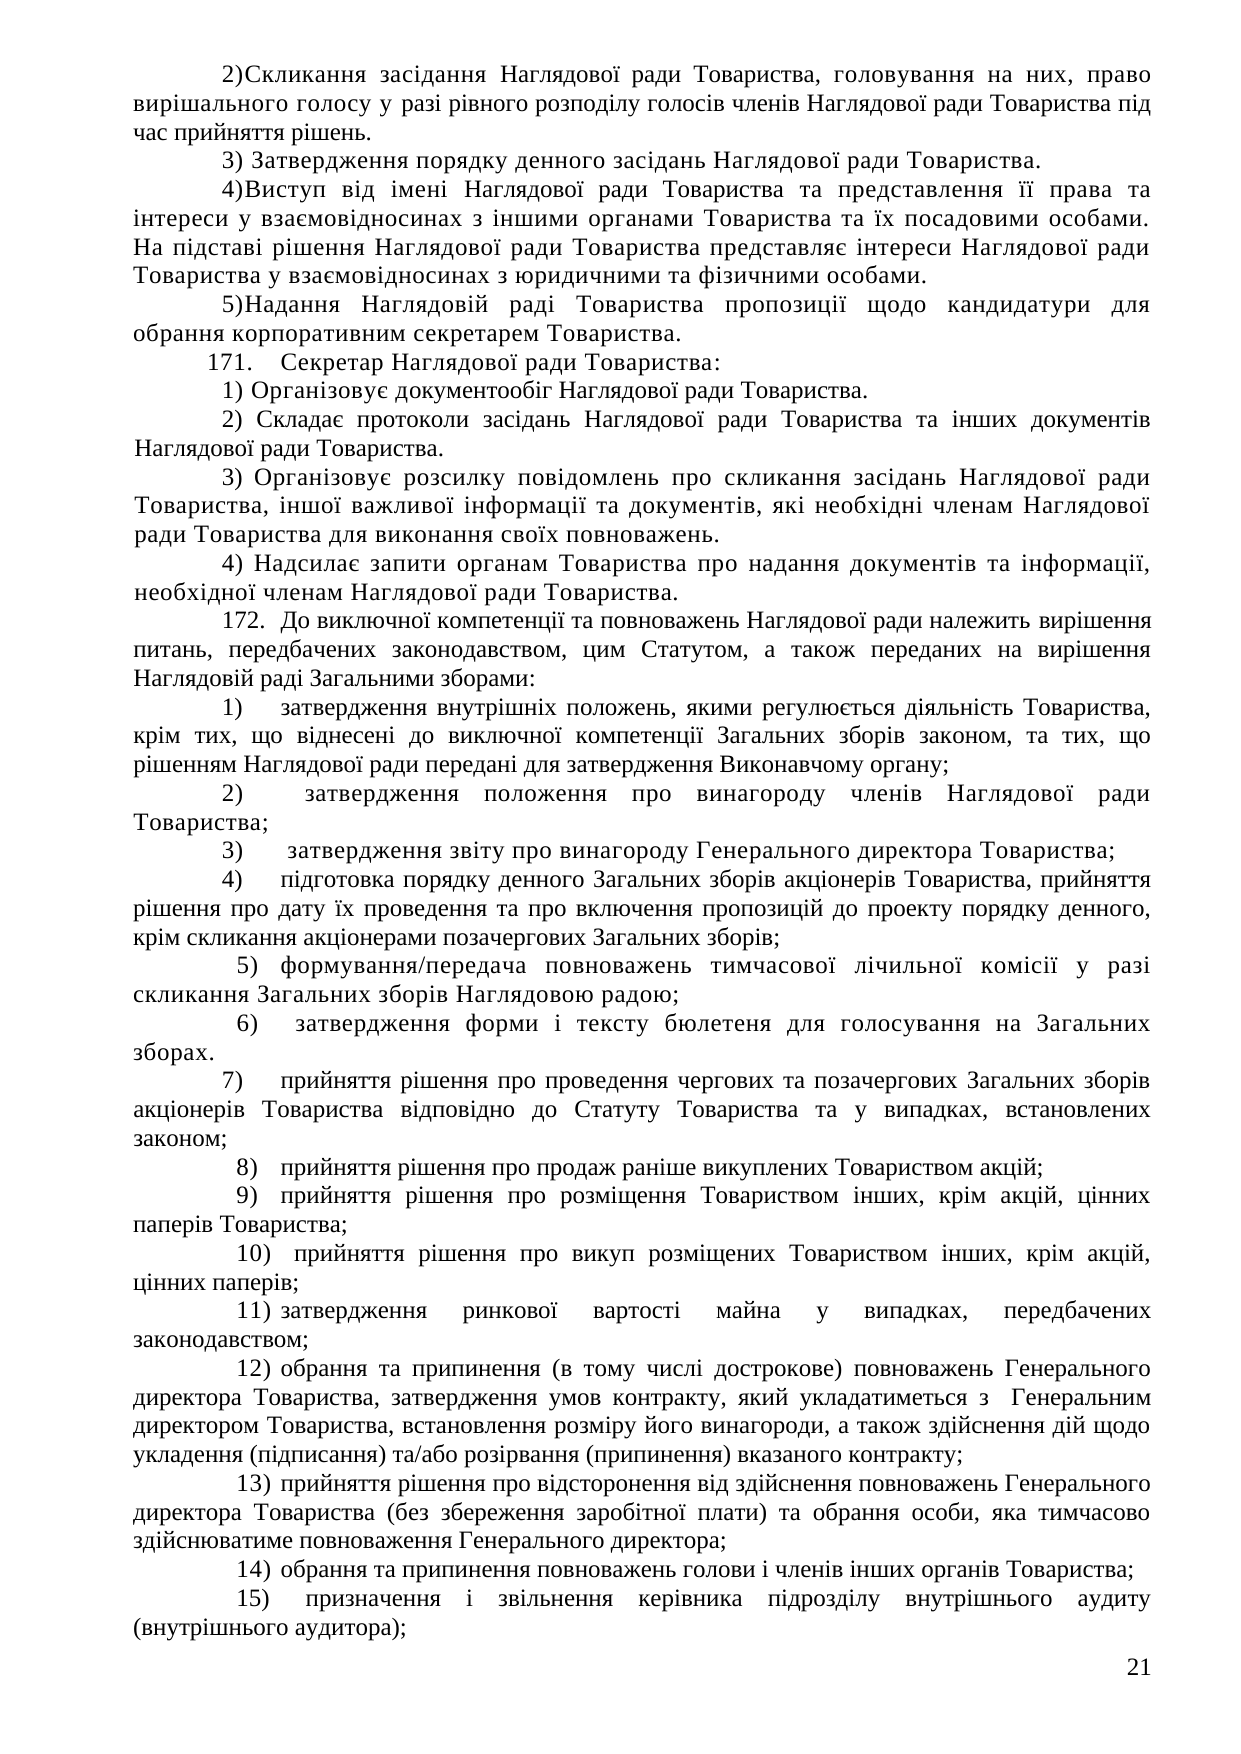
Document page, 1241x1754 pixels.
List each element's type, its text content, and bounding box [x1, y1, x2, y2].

text 4) Надсилає запити органам Товариства про надання документів та інформації, необхідної членам Наглядової ради Товариства. [134, 548, 1152, 605]
list прийняття рішення про розміщення Товариством інших, крім акцій, цінних паперів Товариства; [133, 1180, 1152, 1238]
list затвердження внутрішніх положень, якими регулюється діяльність Товариства, крім тих, що віднесені до виключної компетенції Загальних зборів законом, та тих, що рішенням Наглядової ради передані для затвердження Виконавчому органу; [133, 692, 1152, 778]
text 1) Організовує документообіг Наглядової ради Товариства. [134, 375, 1152, 404]
list Скликання засідання Наглядової ради Товариства, головування на них, право вирішального голосу у разі рівного розподілу голосів членів Наглядової ради Товариства під час прийняття рішень. [133, 59, 1152, 145]
text 2) Складає протоколи засідань Наглядової ради Товариства та інших документів Наглядової ради Товариства. [134, 404, 1152, 462]
list затвердження положення про винагороду членів Наглядової ради Товариства; [133, 778, 1152, 835]
list затвердження форми і тексту бюлетеня для голосування на Загальних зборах. [133, 1008, 1152, 1065]
list прийняття рішення про викуп розміщених Товариством інших, крім акцій, цінних паперів; [133, 1238, 1152, 1295]
list затвердження ринкової вартості майна у випадках, передбачених законодавством; [133, 1295, 1152, 1353]
list Надання Наглядовій раді Товариства пропозиції щодо кандидатури для обрання корпоративним секретарем Товариства. [133, 289, 1152, 347]
list Виступ від імені Наглядової ради Товариства та представлення її права та інтереси у взаємовідносинах з іншими органами Товариства та їх посадовими особами. На підставі рішення Наглядової ради Товариства представляє інтереси Наглядової ради Товариства у взаємовідносинах з юридичними та фізичними особами. [133, 174, 1152, 289]
list підготовка порядку денного Загальних зборів акціонерів Товариства, прийняття рішення про дату їх проведення та про включення пропозицій до проекту порядку денного, крім скликання акціонерами позачергових Загальних зборів; [133, 864, 1152, 950]
list До виключної компетенції та повноважень Наглядової ради належить вирішення питань, передбачених законодавством, цим Статутом, а також переданих на вирішення Наглядовій раді Загальними зборами: [133, 605, 1152, 692]
list прийняття рішення про відсторонення від здійснення повноважень Генерального директора Товариства (без збереження заробітної плати) та обрання особи, яка тимчасово здійснюватиме повноваження Генерального директора; [133, 1468, 1152, 1554]
list прийняття рішення про проведення чергових та позачергових Загальних зборів акціонерів Товариства відповідно до Статуту Товариства та у випадках, встановлених законом; [133, 1065, 1152, 1152]
list затвердження звіту про винагороду Генерального директора Товариства; [133, 835, 1152, 864]
list прийняття рішення про продаж раніше викуплених Товариством акцій; [133, 1152, 1152, 1180]
list призначення і звільнення керівника підрозділу внутрішнього аудиту (внутрішнього аудитора); [133, 1583, 1152, 1640]
list обрання та припинення (в тому числі дострокове) повноважень Генерального директора Товариства, затвердження умов контракту, який укладатиметься з Генеральним директором Товариства, встановлення розміру його винагороди, а також здійснення дій щодо укладення (підписання) та/або розірвання (припинення) вказаного контракту; [133, 1353, 1152, 1468]
list Секретар Наглядової ради Товариства: [133, 347, 1152, 375]
list формування/передача повноважень тимчасової лічильної комісії у разі скликання Загальних зборів Наглядовою радою; [133, 950, 1152, 1008]
list Затвердження порядку денного засідань Наглядової ради Товариства. [133, 145, 1152, 174]
list обрання та припинення повноважень голови і членів інших органів Товариства; [133, 1554, 1152, 1583]
text 3) Організовує розсилку повідомлень про скликання засідань Наглядової ради Товариства, іншої важливої інформації та документів, які необхідні членам Наглядової ради Товариства для виконання своїх повноважень. [134, 462, 1152, 548]
